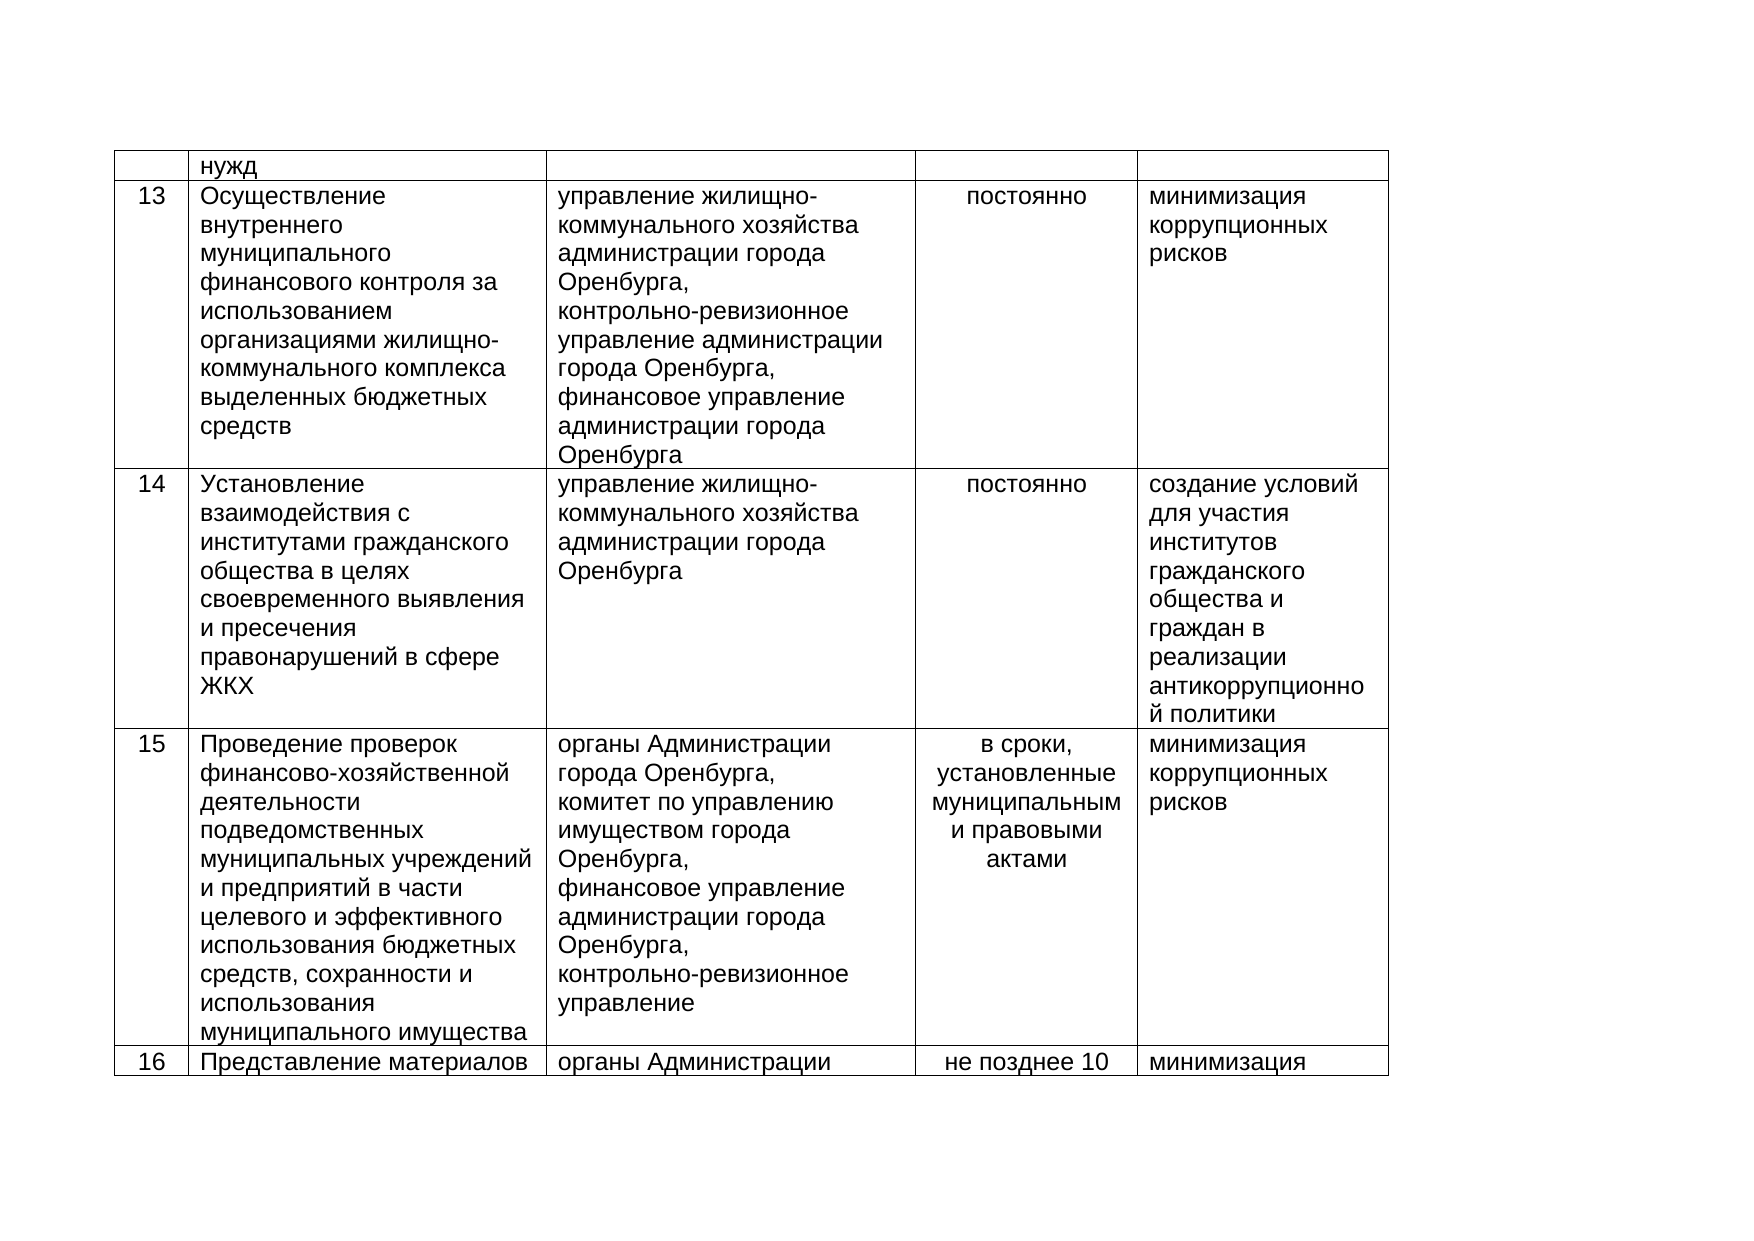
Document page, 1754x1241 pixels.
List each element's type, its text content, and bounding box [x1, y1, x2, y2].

table_cell в сроки, установленные муниципальными правовыми актами [916, 729, 1137, 1045]
table_cell минимизация коррупционных рисков [1138, 181, 1388, 468]
table_cell 15 [115, 729, 188, 1045]
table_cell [189, 151, 546, 180]
table_cell минимизация коррупционных рисков [1138, 729, 1388, 1045]
table_cell Установление взаимодействия с институтами гражданского общества в целях своевременного выявления и пресечения правонарушений в сфере ЖКХ [189, 469, 546, 728]
table_cell 13 [115, 181, 188, 468]
table_cell Осуществление внутреннего муниципального финансового контроля за использованием организациями жилищно-коммунального комплекса выделенных бюджетных средств [189, 181, 546, 468]
table_cell 12 [115, 151, 188, 180]
table_cell 14 [115, 469, 188, 728]
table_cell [547, 151, 915, 180]
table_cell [547, 1046, 915, 1075]
table_cell 16 [115, 1046, 188, 1075]
table_cell управление жилищно-коммунального хозяйства администрации города Оренбурга [547, 469, 915, 728]
table_cell постоянно [916, 181, 1137, 468]
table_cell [916, 151, 1137, 180]
table_cell Проведение проверок финансово-хозяйственной деятельности подведомственных муниципальных учреждений и предприятий в части целевого и эффективного использования бюджетных средств, сохранности и использования муниципального имущества [189, 729, 546, 1045]
table_cell постоянно [916, 469, 1137, 728]
table_cell управление жилищно-коммунального хозяйства администрации города Оренбурга, контрольно-ревизионное управление администрации города Оренбурга, финансовое управление администрации города Оренбурга [547, 181, 915, 468]
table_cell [189, 1046, 546, 1075]
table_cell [916, 1046, 1137, 1075]
table_cell органы Администрации города Оренбурга, комитет по управлению имуществом города Оренбурга, финансовое управление администрации города Оренбурга, контрольно-ревизионное управление [547, 729, 915, 1045]
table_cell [1138, 151, 1388, 180]
table_cell создание условий для участия институтов гражданского общества и граждан в реализации антикоррупционной политики [1138, 469, 1388, 728]
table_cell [1138, 1046, 1388, 1075]
